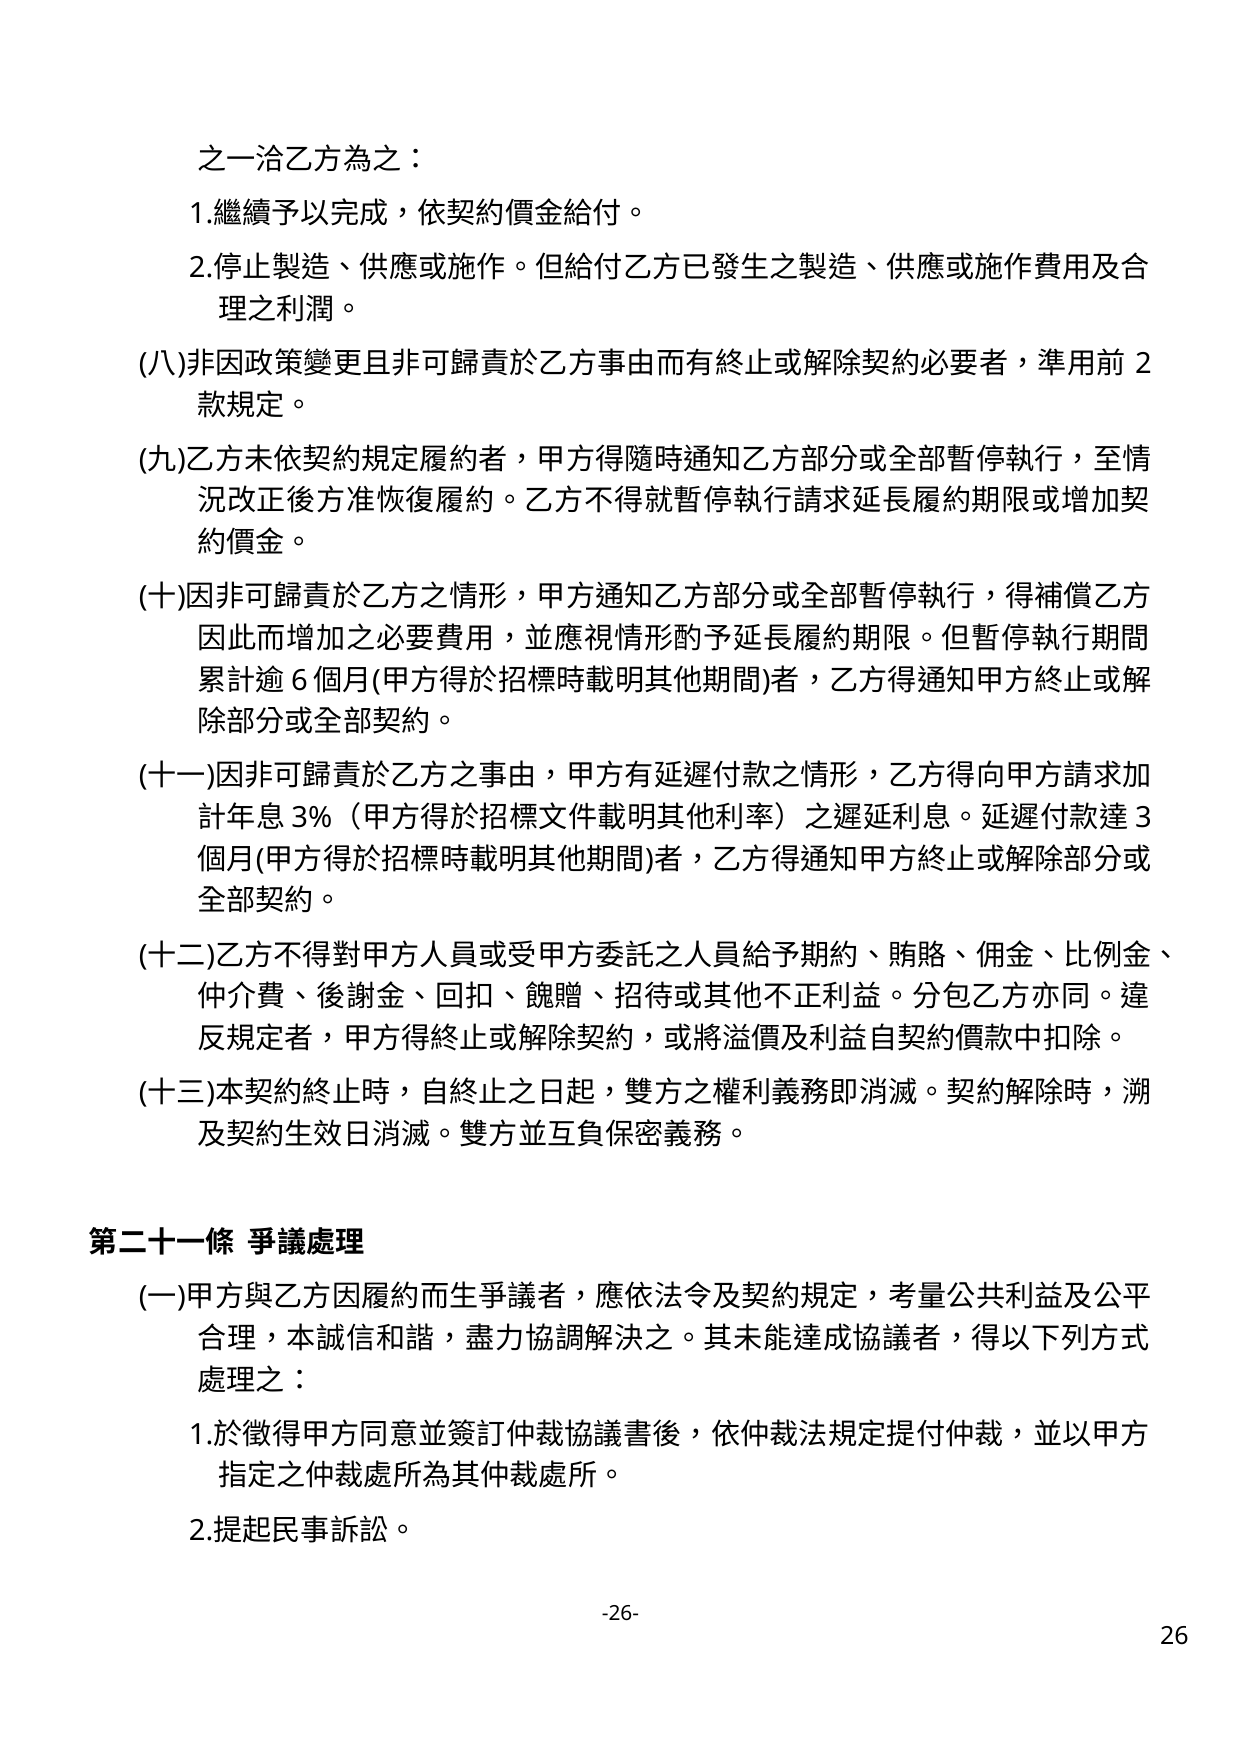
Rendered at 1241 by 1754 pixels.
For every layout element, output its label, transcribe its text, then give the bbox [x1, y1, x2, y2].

text (十一)因非可歸責於乙方之事由，甲方有延遲付款之情形，乙方得向甲方請求加計年息3%（甲方得於招標文件載明其他利率）之遲延利息。延遲付款達3個月(甲方得於招標時載明其他期間)者，乙方得通知甲方終止或解除部分或全部契約。 [139, 752, 1152, 919]
text (一)甲方與乙方因履約而生爭議者，應依法令及契約規定，考量公共利益及公平合理，本誠信和諧，盡力協調解決之。其未能達成協議者，得以下列方式處理之： [139, 1273, 1152, 1398]
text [139, 136, 1152, 177]
text 第二十一條 爭議處理 [89, 1219, 1152, 1261]
text 2.停止製造、供應或施作。但給付乙方已發生之製造、供應或施作費用及合理之利潤。 [189, 244, 1152, 327]
text 1.於徵得甲方同意並簽訂仲裁協議書後，依仲裁法規定提付仲裁，並以甲方指定之仲裁處所為其仲裁處所。 [189, 1411, 1152, 1494]
text 1.繼續予以完成，依契約價金給付。 [189, 190, 1152, 232]
text (十二)乙方不得對甲方人員或受甲方委託之人員給予期約、賄賂、佣金、比例金、仲介費、後謝金、回扣、餽贈、招待或其他不正利益。分包乙方亦同。違反規定者，甲方得終止或解除契約，或將溢價及利益自契約價款中扣除。 [139, 932, 1152, 1057]
text (八)非因政策變更且非可歸責於乙方事由而有終止或解除契約必要者，準用前2款規定。 [139, 340, 1152, 423]
text (十三)本契約終止時，自終止之日起，雙方之權利義務即消滅。契約解除時，溯及契約生效日消滅。雙方並互負保密義務。 [139, 1069, 1152, 1152]
text 2.提起民事訴訟。 [189, 1507, 1152, 1548]
text (九)乙方未依契約規定履約者，甲方得隨時通知乙方部分或全部暫停執行，至情況改正後方准恢復履約。乙方不得就暫停執行請求延長履約期限或增加契約價金。 [139, 436, 1152, 561]
text (十)因非可歸責於乙方之情形，甲方通知乙方部分或全部暫停執行，得補償乙方因此而增加之必要費用，並應視情形酌予延長履約期限。但暫停執行期間累計逾6個月(甲方得於招標時載明其他期間)者，乙方得通知甲方終止或解除部分或全部契約。 [139, 573, 1152, 740]
